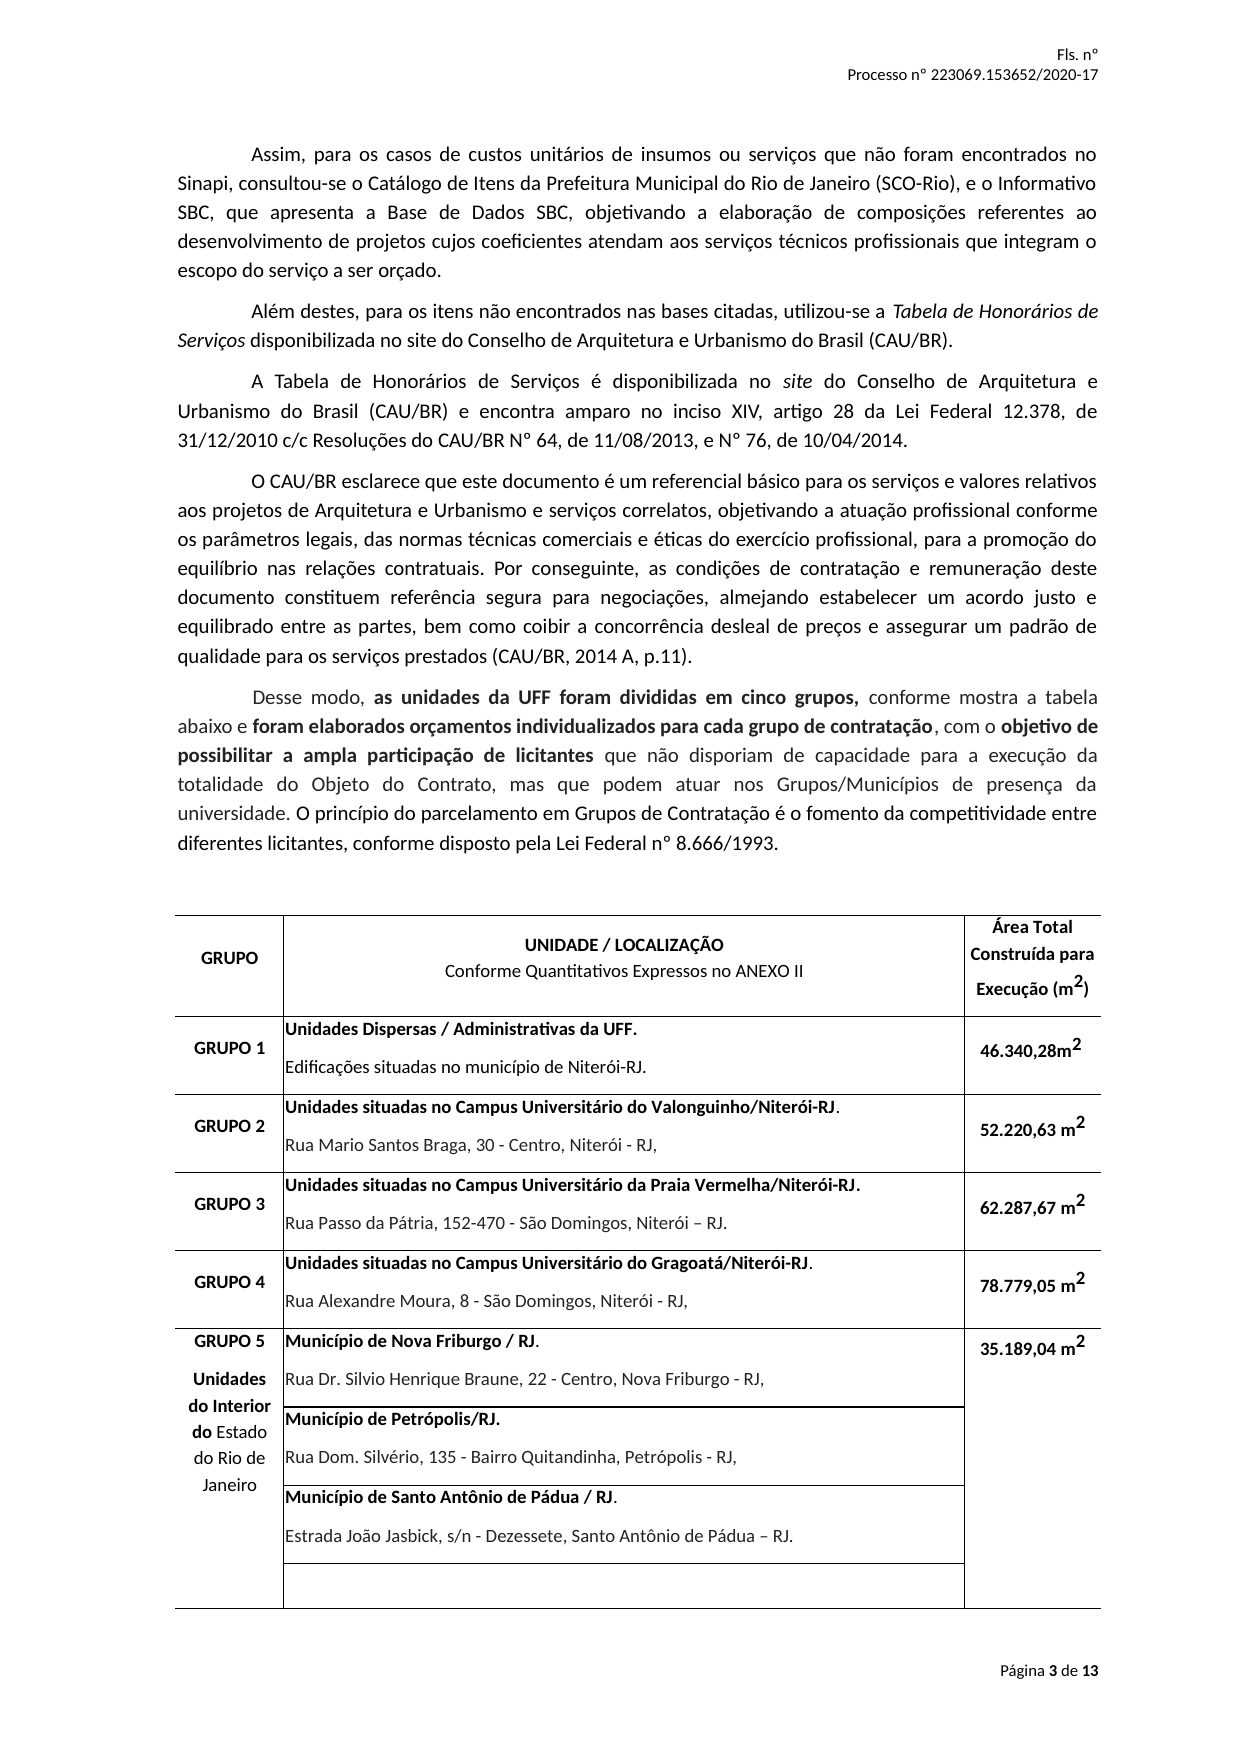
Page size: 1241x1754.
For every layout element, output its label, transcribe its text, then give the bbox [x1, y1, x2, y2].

table_header UNIDADE / LOCALIZAÇÃO Conforme Quantitativos Expressos no ANEXO II [284, 916, 964, 1016]
table_header Área Total Construída para Execução (m2) [965, 916, 1101, 1016]
table_cell 46.340,28m2 [965, 1017, 1101, 1094]
table_cell 52.220,63 m2 [965, 1095, 1101, 1172]
table_cell GRUPO 5 Unidades do Interior do Estado do Rio de Janeiro [175, 1329, 283, 1607]
table_cell GRUPO 1 [175, 1017, 283, 1094]
table_cell GRUPO 4 [175, 1251, 283, 1328]
table_cell Unidades situadas no Campus Universitário do Gragoatá/Niterói-RJ. Rua Alexandre Moura, 8 - São Domingos, Niterói - RJ, [284, 1251, 964, 1328]
table_cell Unidades Dispersas / Administrativas da UFF. Edificações situadas no município de Niterói-RJ. [284, 1017, 964, 1094]
table_cell Unidades situadas no Campus Universitário da Praia Vermelha/Niterói-RJ. Rua Passo da Pátria, 152-470 - São Domingos, Niterói – RJ. [284, 1173, 964, 1250]
table_cell 35.189,04 m2 [965, 1329, 1101, 1607]
table_cell Município de Petrópolis/RJ. Rua Dom. Silvério, 135 - Bairro Quitandinha, Petrópolis - RJ, [284, 1408, 964, 1484]
text Além destes, para os itens não encontrados nas bases citadas, utilizou-se a Tabela de Honorários de Serviços disponibilizada no site do Conselho de Arquitetura e Urbanismo do Brasil (CAU/BR). [177, 298, 1098, 353]
table_cell Município de Santo Antônio de Pádua / RJ. Estrada João Jasbick, s/n - Dezessete, Santo Antônio de Pádua – RJ. [284, 1486, 964, 1563]
table_cell Município de Nova Friburgo / RJ. Rua Dr. Silvio Henrique Braune, 22 - Centro, Nova Friburgo - RJ, [284, 1329, 964, 1406]
table_cell GRUPO 2 [175, 1095, 283, 1172]
text A Tabela de Honorários de Serviços é disponibilizada no site do Conselho de Arquitetura e Urbanismo do Brasil (CAU/BR) e encontra amparo no inciso XIV, artigo 28 da Lei Federal 12.378, de 31/12/2010 c/c Resoluções do CAU/BR Nº 64, de 11/08/2013, e Nº 76, de 10/04/2014. [177, 369, 1098, 452]
text Assim, para os casos de custos unitários de insumos ou serviços que não foram encontrados no Sinapi, consultou-se o Catálogo de Itens da Prefeitura Municipal do Rio de Janeiro (SCO-Rio), e o Informativo SBC, que apresenta a Base de Dados SBC, objetivando a elaboração de composições referentes ao desenvolvimento de projetos cujos coeficientes atendam aos serviços técnicos profissionais que integram o escopo do serviço a ser orçado. [177, 141, 1098, 283]
table_cell GRUPO 3 [175, 1173, 283, 1250]
text Desse modo, as unidades da UFF foram divididas em cinco grupos, conforme mostra a tabela abaixo e foram elaborados orçamentos individualizados para cada grupo de contratação, com o objetivo de possibilitar a ampla participação de licitantes que não disporiam de capacidade para a execução da totalidade do Objeto do Contrato, mas que podem atuar nos Grupos/Municípios de presença da universidade. O princípio do parcelamento em Grupos de Contratação é o fomento da competitividade entre diferentes licitantes, conforme disposto pela Lei Federal nº 8.666/1993. [177, 684, 1098, 855]
table_cell 78.779,05 m2 [965, 1251, 1101, 1328]
table_cell Unidades situadas no Campus Universitário do Valonguinho/Niterói-RJ. Rua Mario Santos Braga, 30 - Centro, Niterói - RJ, [284, 1095, 964, 1172]
table_header GRUPO [175, 916, 283, 1016]
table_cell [284, 1564, 964, 1607]
text O CAU/BR esclarece que este documento é um referencial básico para os serviços e valores relativos aos projetos de Arquitetura e Urbanismo e serviços correlatos, objetivando a atuação profissional conforme os parâmetros legais, das normas técnicas comerciais e éticas do exercício profissional, para a promoção do equilíbrio nas relações contratuais. Por conseguinte, as condições de contratação e remuneração deste documento constituem referência segura para negociações, almejando estabelecer um acordo justo e equilibrado entre as partes, bem como coibir a concorrência desleal de preços e assegurar um padrão de qualidade para os serviços prestados (CAU/BR, 2014 A, p.11). [177, 468, 1098, 668]
table_cell 62.287,67 m2 [965, 1173, 1101, 1250]
